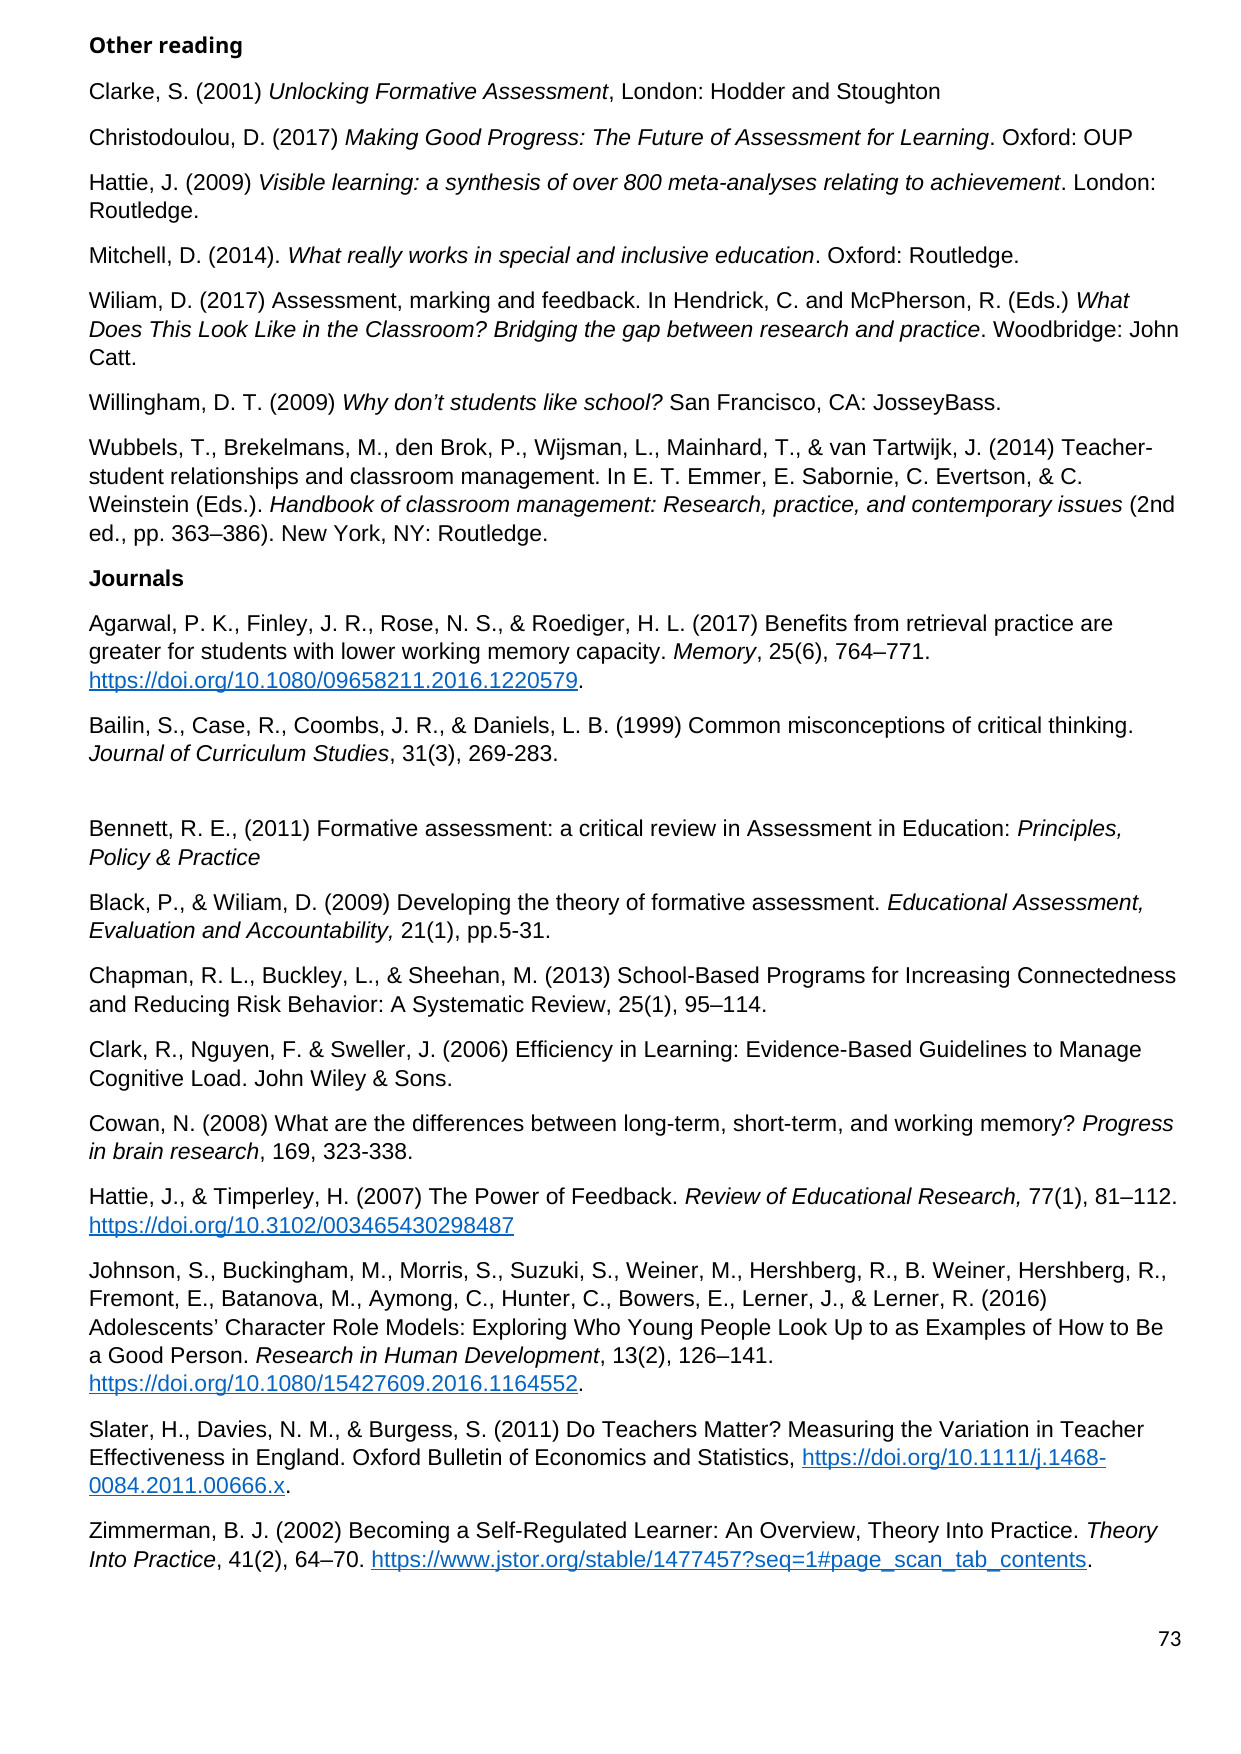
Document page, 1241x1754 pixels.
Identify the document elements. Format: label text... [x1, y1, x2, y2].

text Wiliam, D. (2017) Assessment, marking and feedback. In Hendrick, C. and McPherson, R. (Eds.) What Does This Look Like in the Classroom? Bridging the gap between research and practice. Woodbridge: John Catt. [88, 287, 1181, 370]
text Agarwal, P. K., Finley, J. R., Rose, N. S., & Roediger, H. L. (2017) Benefits from retrieval practice are greater for students with lower working memory capacity. Memory, 25(6), 764–771. https://doi.org/10.1080/09658211.2016.1220579. [88, 610, 1181, 693]
text Journals [88, 565, 1181, 591]
text Christodoulou, D. (2017) Making Good Progress: The Future of Assessment for Learning. Oxford: OUP [88, 123, 1181, 150]
text Clarke, S. (2001) Unlocking Formative Assessment, London: Hodder and Stoughton [88, 78, 1181, 105]
text Hattie, J. (2009) Visible learning: a synthesis of over 800 meta-analyses relating to achievement. London: Routledge. [88, 168, 1181, 223]
text Bailin, S., Case, R., Coombs, J. R., & Daniels, L. B. (1999) Common misconceptions of critical thinking. Journal of Curriculum Studies, 31(3), 269-283. [88, 712, 1181, 767]
text Bennett, R. E., (2011) Formative assessment: a critical review in Assessment in Education: Principles, Policy & Practice [88, 785, 1181, 870]
text Slater, H., Davies, N. M., & Burgess, S. (2011) Do Teachers Matter? Measuring the Variation in Teacher Effectiveness in England. Oxford Bulletin of Economics and Statistics, https://doi.org/10.1111/j.1468-0084.2011.00666.x. [88, 1416, 1181, 1499]
text Zimmerman, B. J. (2002) Becoming a Self-Regulated Learner: An Overview, Theory Into Practice. Theory Into Practice, 41(2), 64–70. https://www.jstor.org/stable/1477457?seq=1#page_scan_tab_contents. [88, 1517, 1181, 1572]
text Other reading [88, 29, 1181, 59]
text Black, P., & Wiliam, D. (2009) Developing the theory of formative assessment. Educational Assessment, Evaluation and Accountability, 21(1), pp.5-31. [88, 889, 1181, 944]
text Cowan, N. (2008) What are the differences between long-term, short-term, and working memory? Progress in brain research, 169, 323-338. [88, 1109, 1181, 1164]
text Wubbels, T., Brekelmans, M., den Brok, P., Wijsman, L., Mainhard, T., & van Tartwijk, J. (2014) Teacher-student relationships and classroom management. In E. T. Emmer, E. Sabornie, C. Evertson, & C. Weinstein (Eds.). Handbook of classroom management: Research, practice, and contemporary issues (2nd ed., pp. 363–386). New York, NY: Routledge. [88, 434, 1181, 546]
text Clark, R., Nguyen, F. & Sweller, J. (2006) Efficiency in Learning: Evidence-Based Guidelines to Manage Cognitive Load. John Wiley & Sons. [88, 1036, 1181, 1091]
text Chapman, R. L., Buckley, L., & Sheehan, M. (2013) School-Based Programs for Increasing Connectedness and Reducing Risk Behavior: A Systematic Review, 25(1), 95–114. [88, 962, 1181, 1017]
text Hattie, J., & Timperley, H. (2007) The Power of Feedback. Review of Educational Research, 77(1), 81–112. https://doi.org/10.3102/003465430298487 [88, 1183, 1181, 1238]
text Mitchell, D. (2014). What really works in special and inclusive education. Oxford: Routledge. [88, 242, 1181, 268]
text Johnson, S., Buckingham, M., Morris, S., Suzuki, S., Weiner, M., Hershberg, R., B. Weiner, Hershberg, R., Fremont, E., Batanova, M., Aymong, C., Hunter, C., Bowers, E., Lerner, J., & Lerner, R. (2016) Adolescents’ Character Role Models: Exploring Who Young People Look Up to as Examples of How to Be a Good Person. Research in Human Development, 13(2), 126–141. https://doi.org/10.1080/15427609.2016.1164552. [88, 1257, 1181, 1397]
text Willingham, D. T. (2009) Why don’t students like school? San Francisco, CA: JosseyBass. [88, 389, 1181, 416]
